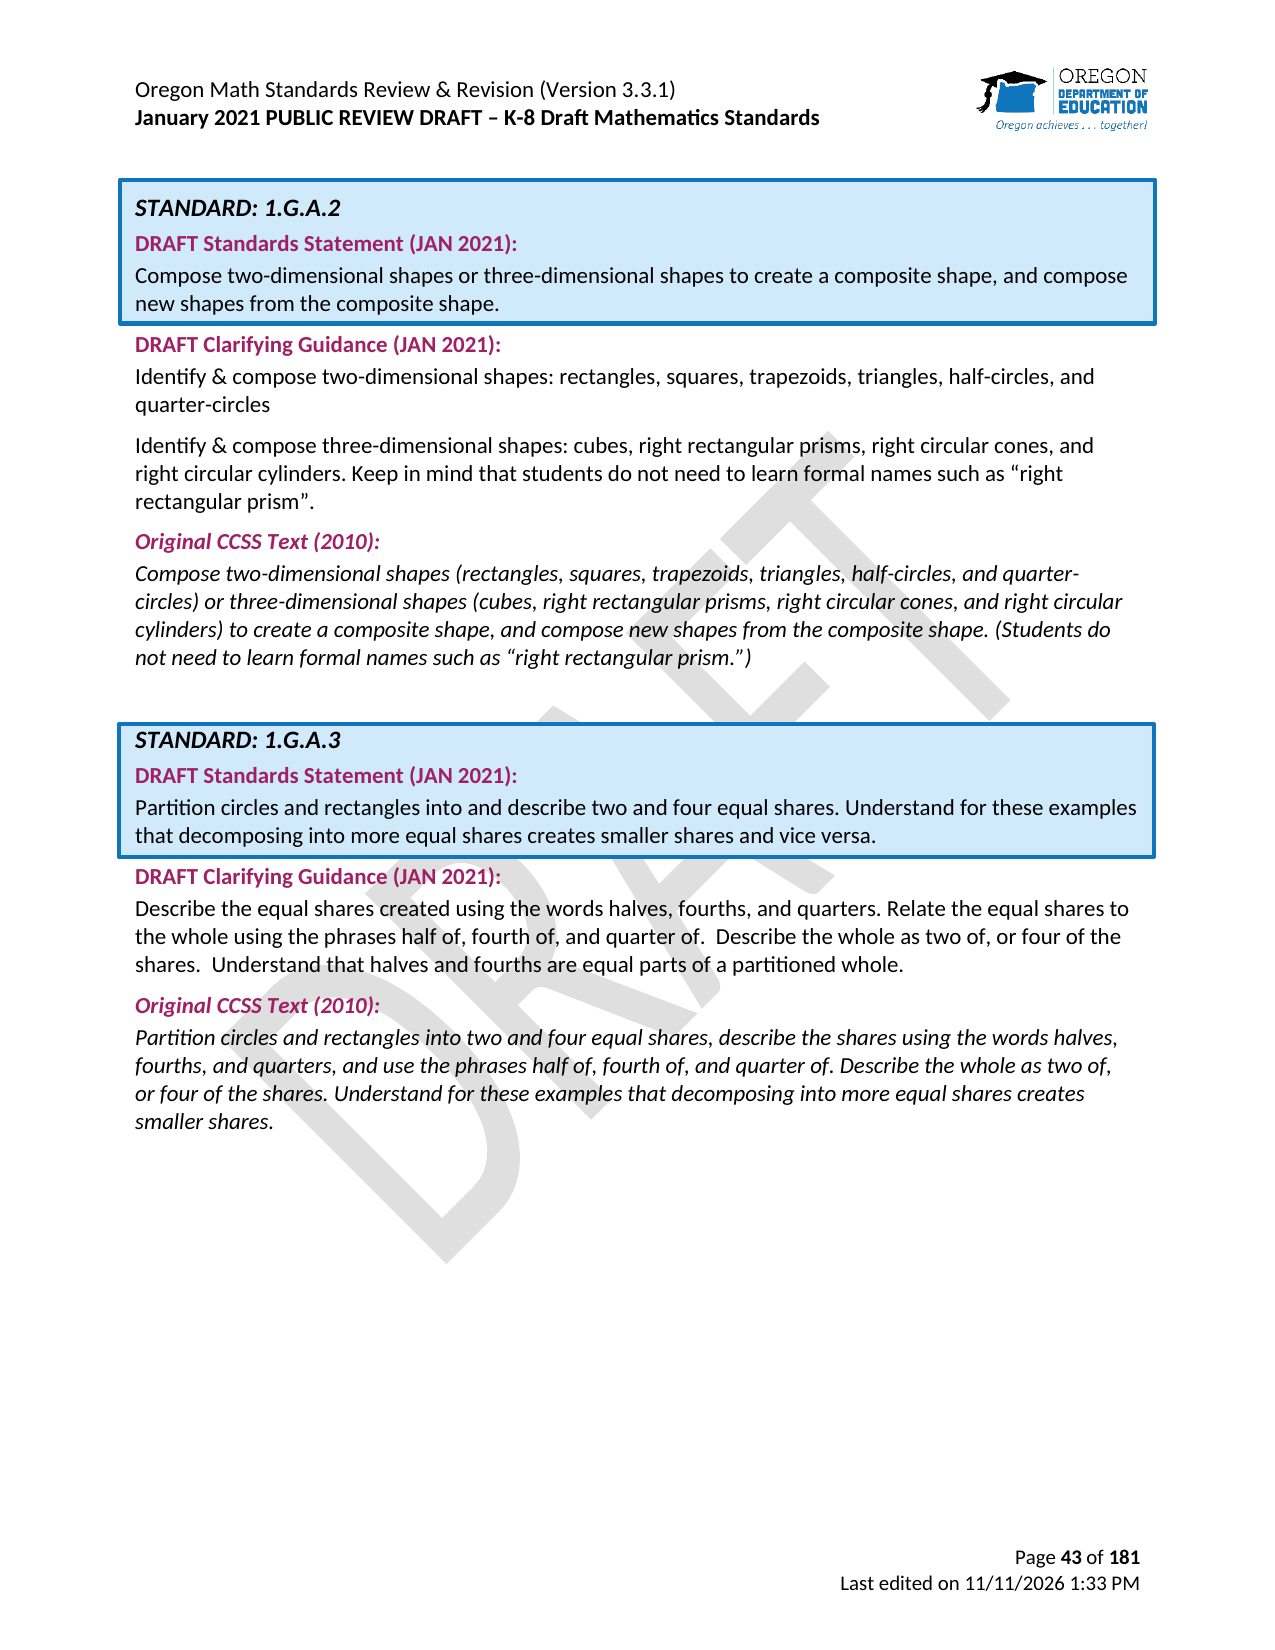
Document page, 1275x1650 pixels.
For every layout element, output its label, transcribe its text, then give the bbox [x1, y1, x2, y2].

text Partition circles and rectangles into two and four equal shares, describe the shares using the words halves, fourths, and quarters, and use the phrases half of, fourth of, and quarter of. Describe the whole as two of, or four of the shares. Understand for these examples that decomposing into more equal shares creates smaller shares. [135, 1023, 1140, 1135]
subtitle DRAFT Standards Statement (JAN 2021): [135, 229, 1140, 257]
subtitle STANDARD: 1.G.A.3 [135, 724, 1140, 755]
subtitle DRAFT Clarifying Guidance (JAN 2021): [135, 862, 1140, 890]
subtitle Original CCSS Text (2010): [135, 527, 1140, 555]
text Identify & compose two-dimensional shapes: rectangles, squares, trapezoids, triangles, half-circles, and quarter-circles [135, 362, 1140, 418]
subtitle DRAFT Clarifying Guidance (JAN 2021): [135, 330, 1140, 358]
text Describe the equal shares created using the words halves, fourths, and quarters. Relate the equal shares to the whole using the phrases half of, fourth of, and quarter of. Describe the whole as two of, or four of the shares. Understand that halves and fourths are equal parts of a partitioned whole. [135, 894, 1140, 978]
subtitle STANDARD: 1.G.A.2 [135, 192, 1140, 223]
subtitle DRAFT Standards Statement (JAN 2021): [135, 761, 1140, 789]
text Identify & compose three-dimensional shapes: cubes, right rectangular prisms, right circular cones, and right circular cylinders. Keep in mind that students do not need to learn formal names such as “right rectangular prism”. [135, 431, 1140, 515]
subtitle Original CCSS Text (2010): [135, 991, 1140, 1019]
text Compose two-dimensional shapes or three-dimensional shapes to create a composite shape, and compose new shapes from the composite shape. [135, 261, 1140, 317]
text Partition circles and rectangles into and describe two and four equal shares. Understand for these examples that decomposing into more equal shares creates smaller shares and vice versa. [135, 793, 1140, 849]
text Compose two-dimensional shapes (rectangles, squares, trapezoids, triangles, half-circles, and quarter-circles) or three-dimensional shapes (cubes, right rectangular prisms, right circular cones, and right circular cylinders) to create a composite shape, and compose new shapes from the composite shape. (Students do not need to learn formal names such as “right rectangular prism.”) [135, 559, 1140, 672]
picture [957, 48, 1168, 154]
